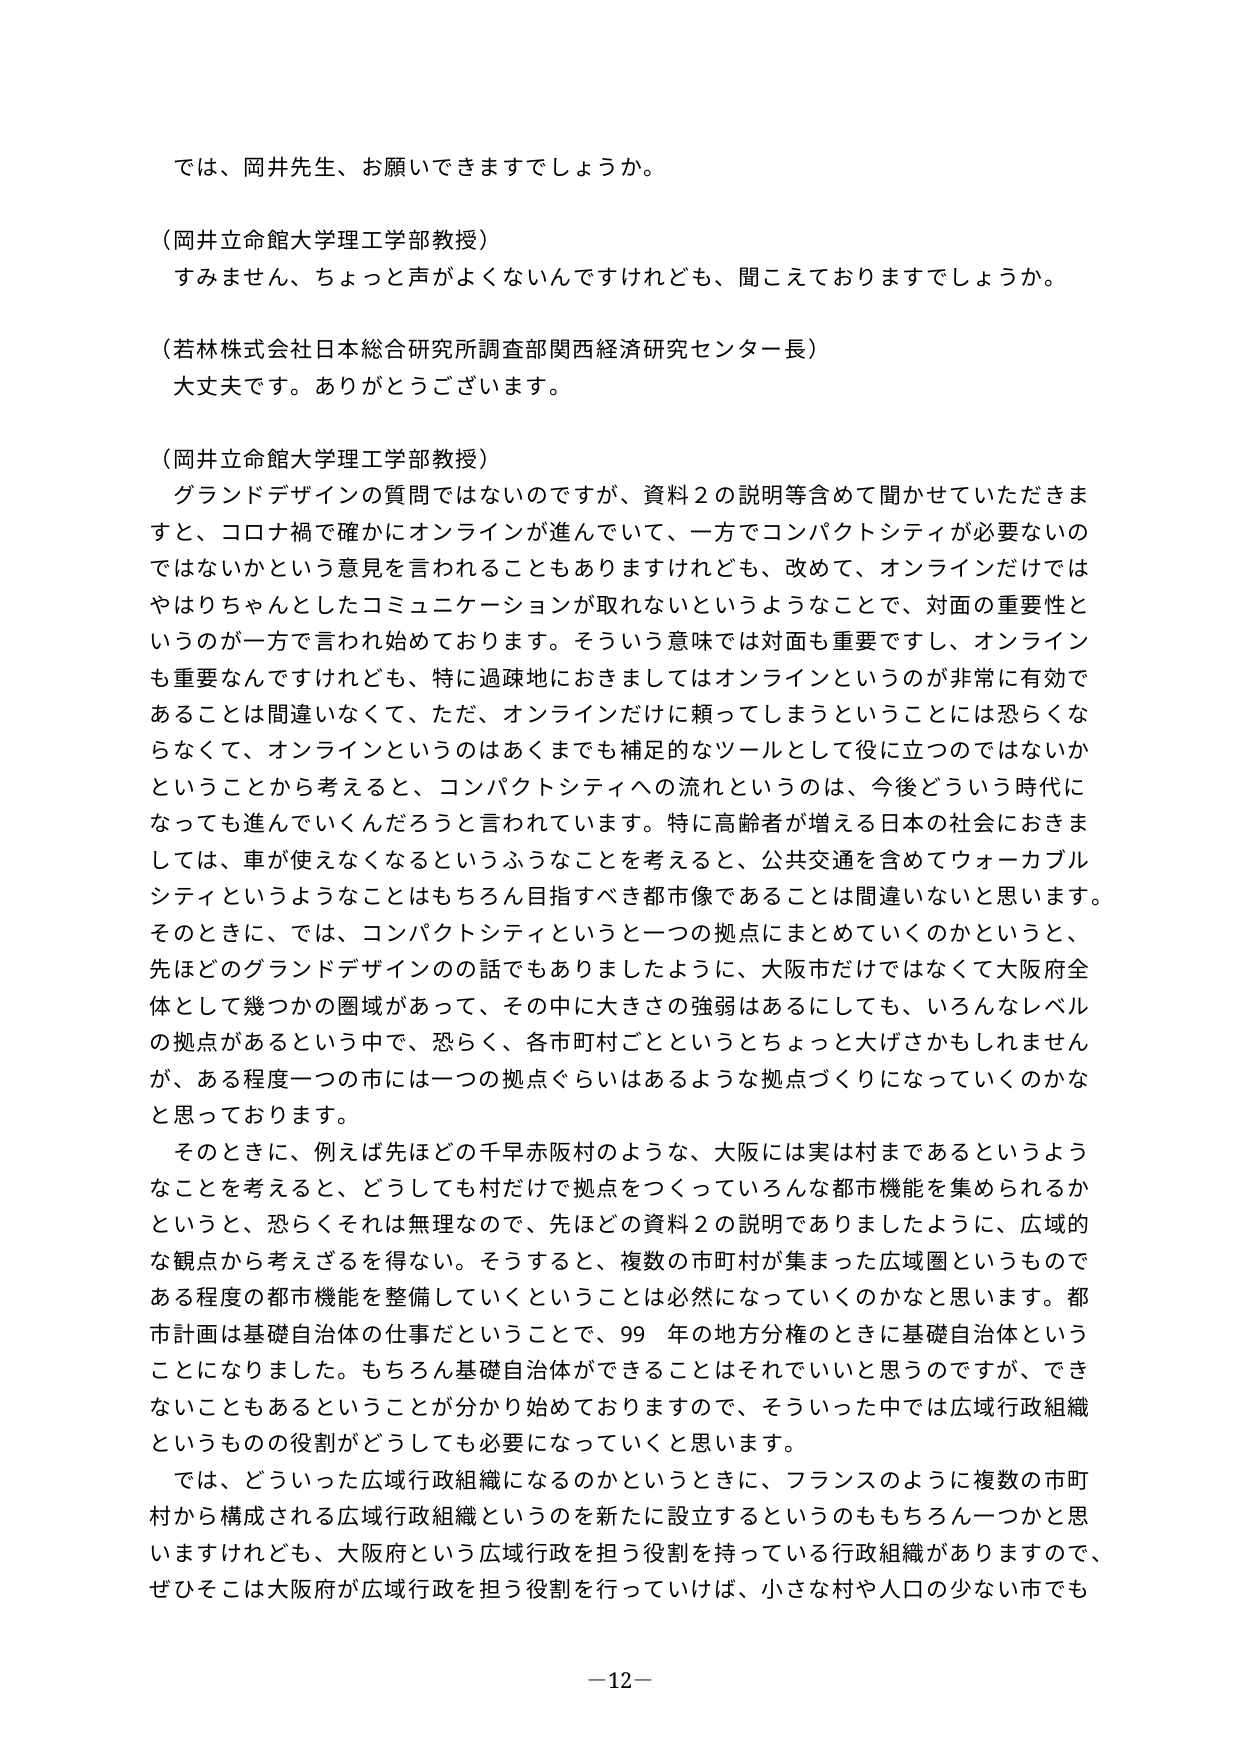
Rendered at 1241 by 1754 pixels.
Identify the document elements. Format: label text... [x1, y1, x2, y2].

text （若林株式会社日本総合研究所調査部関西経済研究センター長） [149, 330, 1091, 367]
text そのときに、例えば先ほどの千早赤阪村のような、大阪には実は村まであるというようなことを考えると、どうしても村だけで拠点をつくっていろんな都市機能を集められるかというと、恐らくそれは無理なので、先ほどの資料２の説明でありましたように、広域的な観点から考えざるを得ない。そうすると、複数の市町村が集まった広域圏というものである程度の都市機能を整備していくということは必然になっていくのかなと思います。都市計画は基礎自治体の仕事だということで、99年の地方分権のときに基礎自治体ということになりました。もちろん基礎自治体ができることはそれでいいと思うのですが、できないこともあるということが分かり始めておりますので、そういった中では広域行政組織というものの役割がどうしても必要になっていくと思います。 [149, 1132, 1091, 1460]
text すみません、ちょっと声がよくないんですけれども、聞こえておりますでしょうか。 [149, 257, 1091, 294]
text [149, 1460, 1091, 1606]
text （岡井立命館大学理工学部教授） [149, 439, 1091, 476]
text 大丈夫です。ありがとうございます。 [149, 367, 1091, 403]
text （岡井立命館大学理工学部教授） [149, 221, 1091, 257]
text では、岡井先生、お願いできますでしょうか。 [149, 148, 1091, 184]
text グランドデザインの質問ではないのですが、資料２の説明等含めて聞かせていただきますと、コロナ禍で確かにオンラインが進んでいて、一方でコンパクトシティが必要ないのではないかという意見を言われることもありますけれども、改めて、オンラインだけではやはりちゃんとしたコミュニケーションが取れないというようなことで、対面の重要性というのが一方で言われ始めております。そういう意味では対面も重要ですし、オンラインも重要なんですけれども、特に過疎地におきましてはオンラインというのが非常に有効であることは間違いなくて、ただ、オンラインだけに頼ってしまうということには恐らくならなくて、オンラインというのはあくまでも補足的なツールとして役に立つのではないかということから考えると、コンパクトシティへの流れというのは、今後どういう時代になっても進んでいくんだろうと言われています。特に高齢者が増える日本の社会におきましては、車が使えなくなるというふうなことを考えると、公共交通を含めてウォーカブルシティというようなことはもちろん目指すべき都市像であることは間違いないと思います。そのときに、では、コンパクトシティというと一つの拠点にまとめていくのかというと、先ほどのグランドデザインのの話でもありましたように、大阪市だけではなくて大阪府全体として幾つかの圏域があって、その中に大きさの強弱はあるにしても、いろんなレベルの拠点があるという中で、恐らく、各市町村ごとというとちょっと大げさかもしれませんが、ある程度一つの市には一つの拠点ぐらいはあるような拠点づくりになっていくのかなと思っております。 [149, 476, 1091, 1132]
